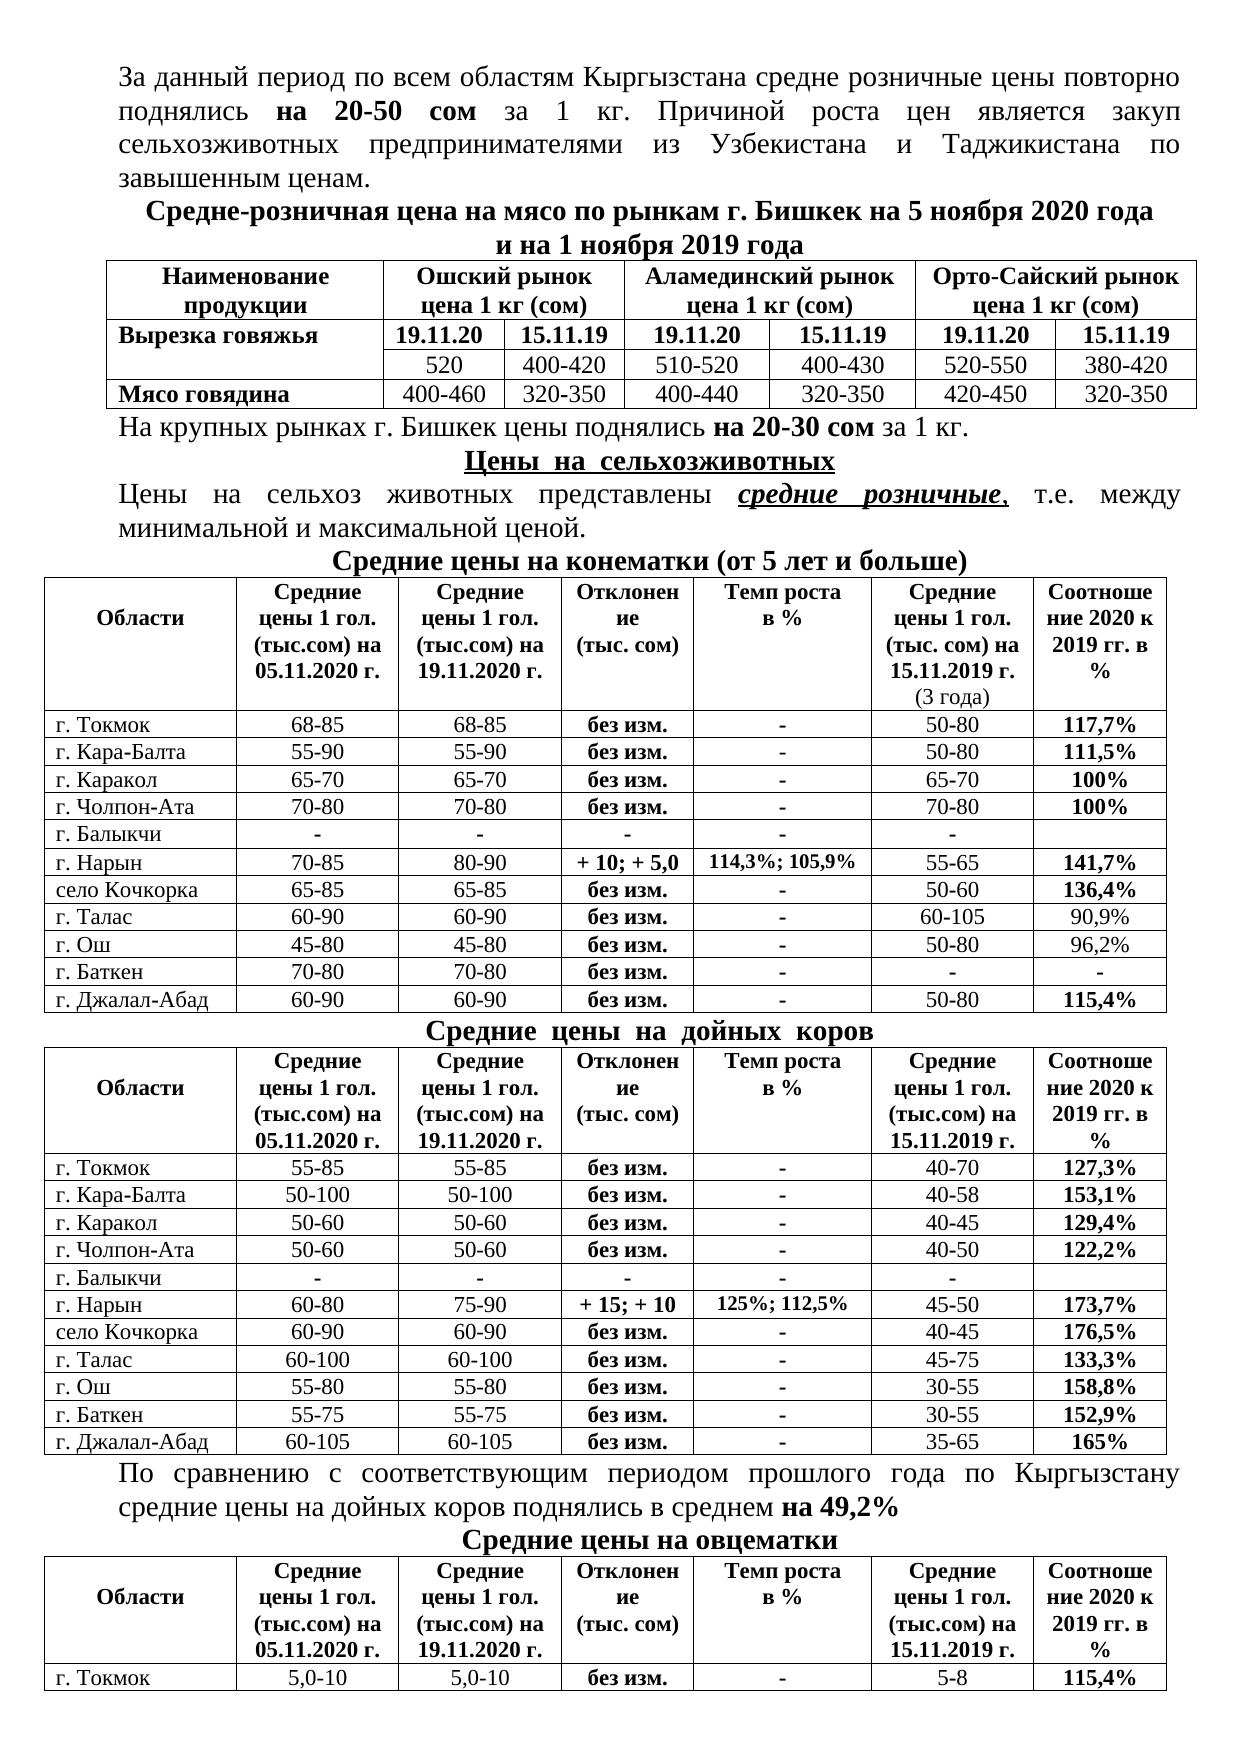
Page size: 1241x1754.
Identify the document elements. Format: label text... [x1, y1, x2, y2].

table_header Темп роста в % [694, 1557, 871, 1662]
table_cell 35-65 [872, 1428, 1033, 1454]
table_cell - [237, 1264, 398, 1290]
table_cell без изм. [562, 1236, 693, 1263]
table_cell + 15; + 10 [562, 1291, 693, 1317]
table_cell Вырезка говяжья [107, 320, 383, 378]
table_cell 400-460 [384, 380, 504, 408]
table_cell без изм. [562, 1664, 693, 1690]
table_cell г. Джалал-Абад [45, 986, 236, 1012]
table_cell 45-50 [872, 1291, 1033, 1317]
text За данный период по всем областям Кыргызстана средне розничные цены повторно поднялись на 20-50 сом за 1 кг. Причиной роста цен является закуп сельхозживотных предпринимателями из Узбекистана и Таджикистана по завышенным ценам. [118, 59, 1181, 193]
table_cell г. Чолпон-Ата [45, 1236, 236, 1263]
table_cell 129,4% [1034, 1209, 1166, 1235]
table_header Соотношение 2020 к 2019 гг. в % [1034, 1048, 1166, 1153]
table_cell 5-8 [872, 1664, 1033, 1690]
table_cell без изм. [562, 711, 693, 737]
table_cell 50-60 [872, 876, 1033, 902]
table_cell - [872, 958, 1033, 984]
table_cell без изм. [562, 931, 693, 957]
table_cell - [694, 1209, 871, 1235]
table_cell 70-80 [399, 793, 561, 819]
table_cell без изм. [562, 904, 693, 930]
text Средне-розничная цена на мясо по рынкам г. Бишкек на 5 ноября 2020 года [118, 193, 1181, 227]
table_cell - [694, 1664, 871, 1690]
table_cell 173,7% [1034, 1291, 1166, 1317]
table_cell 65-70 [399, 766, 561, 792]
table_cell - [872, 820, 1033, 848]
table_cell без изм. [562, 876, 693, 902]
table_cell без изм. [562, 766, 693, 792]
table_cell 520-550 [916, 350, 1055, 378]
table_cell - [694, 1373, 871, 1399]
table_cell 60-90 [237, 1319, 398, 1345]
table_cell г. Токмок [45, 1154, 236, 1180]
table_header Средние цены 1 гол. (тыс. сом) на 15.11.2019 г. (3 года) [872, 578, 1033, 710]
table_cell 60-105 [872, 904, 1033, 930]
table_cell 60-100 [399, 1346, 561, 1372]
table_cell без изм. [562, 1181, 693, 1208]
table_cell 60-100 [237, 1346, 398, 1372]
table_cell г. Баткен [45, 1401, 236, 1427]
table_cell 50-100 [399, 1181, 561, 1208]
table_cell 50-80 [872, 711, 1033, 737]
table_cell - [237, 820, 398, 848]
table_cell 50-60 [399, 1209, 561, 1235]
table_cell 75-90 [399, 1291, 561, 1317]
text Цены на сельхозживотных [118, 443, 1181, 476]
table_cell 420-450 [916, 380, 1055, 408]
table_cell 520 [384, 350, 504, 378]
table_cell 19.11.20 [916, 320, 1055, 349]
table_cell 60-90 [399, 1319, 561, 1345]
table_cell 55-65 [872, 849, 1033, 875]
table_cell - [1034, 958, 1166, 984]
table_cell 125%; 112,5% [694, 1291, 871, 1317]
table_cell 55-90 [399, 738, 561, 764]
table_cell 5,0-10 [399, 1664, 561, 1690]
table_cell - [694, 1264, 871, 1290]
text Средние цены на дойных коров [118, 1013, 1181, 1047]
table_cell без изм. [562, 738, 693, 764]
table_cell - [694, 958, 871, 984]
table_cell 165% [1034, 1428, 1166, 1454]
table_cell 60-90 [237, 904, 398, 930]
table_cell - [694, 1428, 871, 1454]
table_cell 55-75 [399, 1401, 561, 1427]
table_cell 55-80 [237, 1373, 398, 1399]
table_cell г. Талас [45, 1346, 236, 1372]
table_cell - [694, 766, 871, 792]
table_header Средние цены 1 гол. (тыс.сом) на 05.11.2020 г. [237, 1048, 398, 1153]
table_cell 15.11.19 [505, 320, 624, 349]
table_header Темп роста в % [694, 578, 871, 710]
table_cell без изм. [562, 793, 693, 819]
table_cell 96,2% [1034, 931, 1166, 957]
table_cell 117,7% [1034, 711, 1166, 737]
table_cell 68-85 [399, 711, 561, 737]
table_cell 55-90 [237, 738, 398, 764]
table_cell 133,3% [1034, 1346, 1166, 1372]
table_cell 380-420 [1056, 350, 1196, 378]
table_cell 510-520 [625, 350, 769, 378]
table_cell 70-80 [237, 958, 398, 984]
table_cell 50-80 [872, 986, 1033, 1012]
table_header Отклонение (тыс. сом) [562, 1557, 693, 1662]
table_cell 15.11.19 [1056, 320, 1196, 349]
table_cell - [562, 1264, 693, 1290]
table_cell 65-85 [237, 876, 398, 902]
table_cell - [562, 820, 693, 848]
table_cell 115,4% [1034, 1664, 1166, 1690]
table_header Соотношение 2020 к 2019 гг. в % [1034, 578, 1166, 710]
table_cell 65-85 [399, 876, 561, 902]
table_cell 70-80 [399, 958, 561, 984]
table_cell - [694, 986, 871, 1012]
table_cell 100% [1034, 766, 1166, 792]
table_cell 45-80 [237, 931, 398, 957]
table_cell 70-80 [237, 793, 398, 819]
table_cell - [694, 1401, 871, 1427]
table_header Средние цены 1 гол. (тыс.сом) на 19.11.2020 г. [399, 578, 561, 710]
table_header Средние цены 1 гол. (тыс.сом) на 15.11.2019 г. [872, 1557, 1033, 1662]
text Цены на сельхоз животных представлены средние розничные, т.е. между минимальной и максимальной ценой. [118, 476, 1181, 543]
table_header Ошский рынок цена 1 кг (сом) [384, 261, 624, 319]
table_cell 141,7% [1034, 849, 1166, 875]
table_cell 50-80 [872, 931, 1033, 957]
table_cell - [694, 1181, 871, 1208]
table_cell без изм. [562, 986, 693, 1012]
table_cell 60-90 [399, 986, 561, 1012]
table_cell 55-85 [399, 1154, 561, 1180]
table_cell без изм. [562, 1209, 693, 1235]
table_cell - [694, 793, 871, 819]
table_cell 320-350 [505, 380, 624, 408]
table_cell село Кочкорка [45, 1319, 236, 1345]
text Средние цены на конематки (от 5 лет и больше) [118, 543, 1181, 577]
table_cell 55-80 [399, 1373, 561, 1399]
table_cell г. Кара-Балта [45, 1181, 236, 1208]
table_cell 60-90 [237, 986, 398, 1012]
table_cell 122,2% [1034, 1236, 1166, 1263]
table_header Темп роста в % [694, 1048, 871, 1153]
table_cell 65-70 [872, 766, 1033, 792]
table_cell - [872, 1264, 1033, 1290]
text На крупных рынках г. Бишкек цены поднялись на 20-30 сом за 1 кг. [118, 409, 1181, 443]
table_cell г. Ош [45, 931, 236, 957]
table_header Отклонение (тыс. сом) [562, 1048, 693, 1153]
table_cell - [694, 1319, 871, 1345]
table_cell 80-90 [399, 849, 561, 875]
table_cell 400-430 [770, 350, 915, 378]
table_cell 111,5% [1034, 738, 1166, 764]
table_cell 158,8% [1034, 1373, 1166, 1399]
table_cell 30-55 [872, 1373, 1033, 1399]
table_cell г. Балыкчи [45, 820, 236, 848]
table_cell 40-50 [872, 1236, 1033, 1263]
table_cell без изм. [562, 1428, 693, 1454]
table_cell 65-70 [237, 766, 398, 792]
table_cell без изм. [562, 1401, 693, 1427]
table_cell - [694, 1236, 871, 1263]
table_cell 400-440 [625, 380, 769, 408]
table_cell 30-55 [872, 1401, 1033, 1427]
table_cell 320-350 [770, 380, 915, 408]
table_cell 55-85 [237, 1154, 398, 1180]
table_cell 50-60 [237, 1236, 398, 1263]
table_cell г. Ош [45, 1373, 236, 1399]
table_cell без изм. [562, 1319, 693, 1345]
table_cell 115,4% [1034, 986, 1166, 1012]
table_cell 5,0-10 [237, 1664, 398, 1690]
table_cell 60-90 [399, 904, 561, 930]
table_cell - [694, 904, 871, 930]
table_cell 19.11.20 [625, 320, 769, 349]
table_cell г. Токмок [45, 711, 236, 737]
table_cell - [694, 711, 871, 737]
table_cell [1034, 820, 1166, 848]
table_cell г. Баткен [45, 958, 236, 984]
table_cell 45-80 [399, 931, 561, 957]
table_cell 50-100 [237, 1181, 398, 1208]
table_header Области [45, 578, 236, 710]
table_header Области [45, 1557, 236, 1662]
table_header Отклонение (тыс. сом) [562, 578, 693, 710]
table_cell г. Нарын [45, 1291, 236, 1317]
table_cell 70-85 [237, 849, 398, 875]
table_cell - [399, 820, 561, 848]
table_header Соотношение 2020 к 2019 гг. в % [1034, 1557, 1166, 1662]
table_cell 400-420 [505, 350, 624, 378]
table_cell г. Кара-Балта [45, 738, 236, 764]
table_header Аламединский рынок цена 1 кг (сом) [625, 261, 915, 319]
table_cell [1034, 1264, 1166, 1290]
table_cell 60-105 [399, 1428, 561, 1454]
table_cell 136,4% [1034, 876, 1166, 902]
table_cell 60-105 [237, 1428, 398, 1454]
table_cell г. Чолпон-Ата [45, 793, 236, 819]
table_header Средние цены 1 гол. (тыс.сом) на 19.11.2020 г. [399, 1557, 561, 1662]
table_cell + 10; + 5,0 [562, 849, 693, 875]
table_cell 50-80 [872, 738, 1033, 764]
table_cell - [694, 1346, 871, 1372]
table_cell - [694, 738, 871, 764]
table_cell 114,3%; 105,9% [694, 849, 871, 875]
table_cell 40-70 [872, 1154, 1033, 1180]
table_cell - [399, 1264, 561, 1290]
table_cell 153,1% [1034, 1181, 1166, 1208]
table_cell 127,3% [1034, 1154, 1166, 1180]
table_header Средние цены 1 гол. (тыс.сом) на 05.11.2020 г. [237, 1557, 398, 1662]
table_cell 68-85 [237, 711, 398, 737]
table_cell - [694, 820, 871, 848]
table_cell 40-45 [872, 1319, 1033, 1345]
table_cell 50-60 [237, 1209, 398, 1235]
table_cell 15.11.19 [770, 320, 915, 349]
table_cell 70-80 [872, 793, 1033, 819]
table_cell г. Нарын [45, 849, 236, 875]
table_cell 176,5% [1034, 1319, 1166, 1345]
table_cell без изм. [562, 1373, 693, 1399]
table_cell 152,9% [1034, 1401, 1166, 1427]
table_cell Мясо говядина [107, 380, 383, 408]
table_cell 100% [1034, 793, 1166, 819]
table_header Средние цены 1 гол. (тыс.сом) на 15.11.2019 г. [872, 1048, 1033, 1153]
table_cell 40-45 [872, 1209, 1033, 1235]
table_cell г. Балыкчи [45, 1264, 236, 1290]
table_header Области [45, 1048, 236, 1153]
table_cell - [694, 876, 871, 902]
table_header Средние цены 1 гол. (тыс.сом) на 19.11.2020 г. [399, 1048, 561, 1153]
table_cell 55-75 [237, 1401, 398, 1427]
table_cell 40-58 [872, 1181, 1033, 1208]
table_cell - [694, 931, 871, 957]
table_cell 90,9% [1034, 904, 1166, 930]
table_cell г. Талас [45, 904, 236, 930]
text и на 1 ноября 2019 года [118, 227, 1181, 260]
table_cell г. Джалал-Абад [45, 1428, 236, 1454]
table_header Наименование продукции [107, 261, 383, 319]
table_cell 320-350 [1056, 380, 1196, 408]
table_cell г. Каракол [45, 1209, 236, 1235]
table_cell без изм. [562, 1154, 693, 1180]
table_cell 45-75 [872, 1346, 1033, 1372]
table_header Средние цены 1 гол. (тыс.сом) на 05.11.2020 г. [237, 578, 398, 710]
table_cell г. Каракол [45, 766, 236, 792]
table_cell г. Токмок [45, 1664, 236, 1690]
table_cell 19.11.20 [384, 320, 504, 349]
table_cell 50-60 [399, 1236, 561, 1263]
table_header Орто-Сайский рынок цена 1 кг (сом) [916, 261, 1196, 319]
text По сравнению с соответствующим периодом прошлого года по Кыргызстану средние цены на дойных коров поднялись в среднем на 49,2% [118, 1455, 1181, 1522]
text Средние цены на овцематки [118, 1522, 1181, 1556]
table_cell без изм. [562, 1346, 693, 1372]
table_cell - [694, 1154, 871, 1180]
table_cell село Кочкорка [45, 876, 236, 902]
table_cell 60-80 [237, 1291, 398, 1317]
table_cell без изм. [562, 958, 693, 984]
